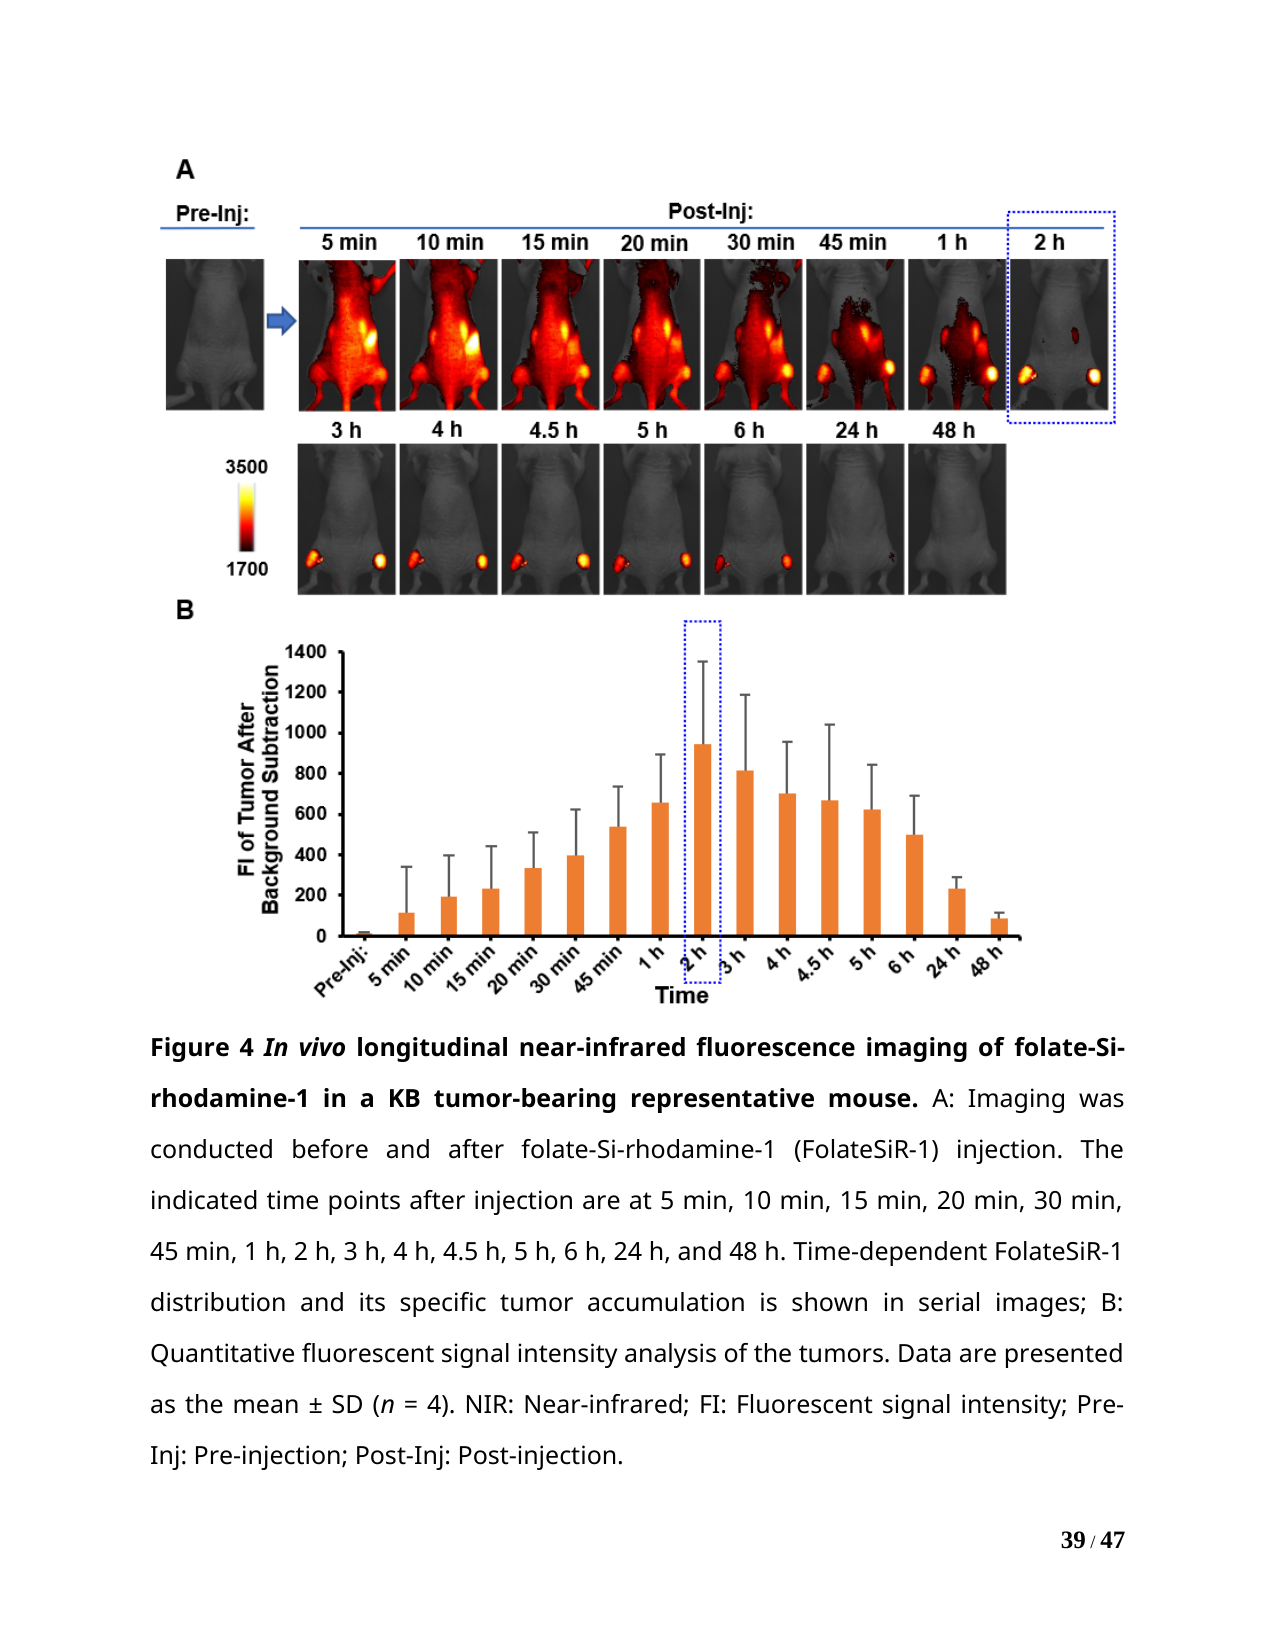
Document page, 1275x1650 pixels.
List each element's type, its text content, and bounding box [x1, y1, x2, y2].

picture [150, 150, 1125, 1016]
text Figure 4 In vivo longitudinal near-infrared fluorescence imaging of folate-Si-rhodamine-1 in a KB tumor-bearing representative mouse. A: Imaging was conducted before and after folate-Si-rhodamine-1 (FolateSiR-1) injection. The indicated time points after injection are at 5 min, 10 min, 15 min, 20 min, 30 min, 45 min, 1 h, 2 h, 3 h, 4 h, 4.5 h, 5 h, 6 h, 24 h, and 48 h. Time-dependent FolateSiR-1 distribution and its specific tumor accumulation is shown in serial images; B: Quantitative fluorescent signal intensity analysis of the tumors. Data are presented as the mean ± SD (n = 4). NIR: Near-infrared; FI: Fluorescent signal intensity; Pre-Inj: Pre-injection; Post-Inj: Post-injection. [150, 1029, 1125, 1472]
